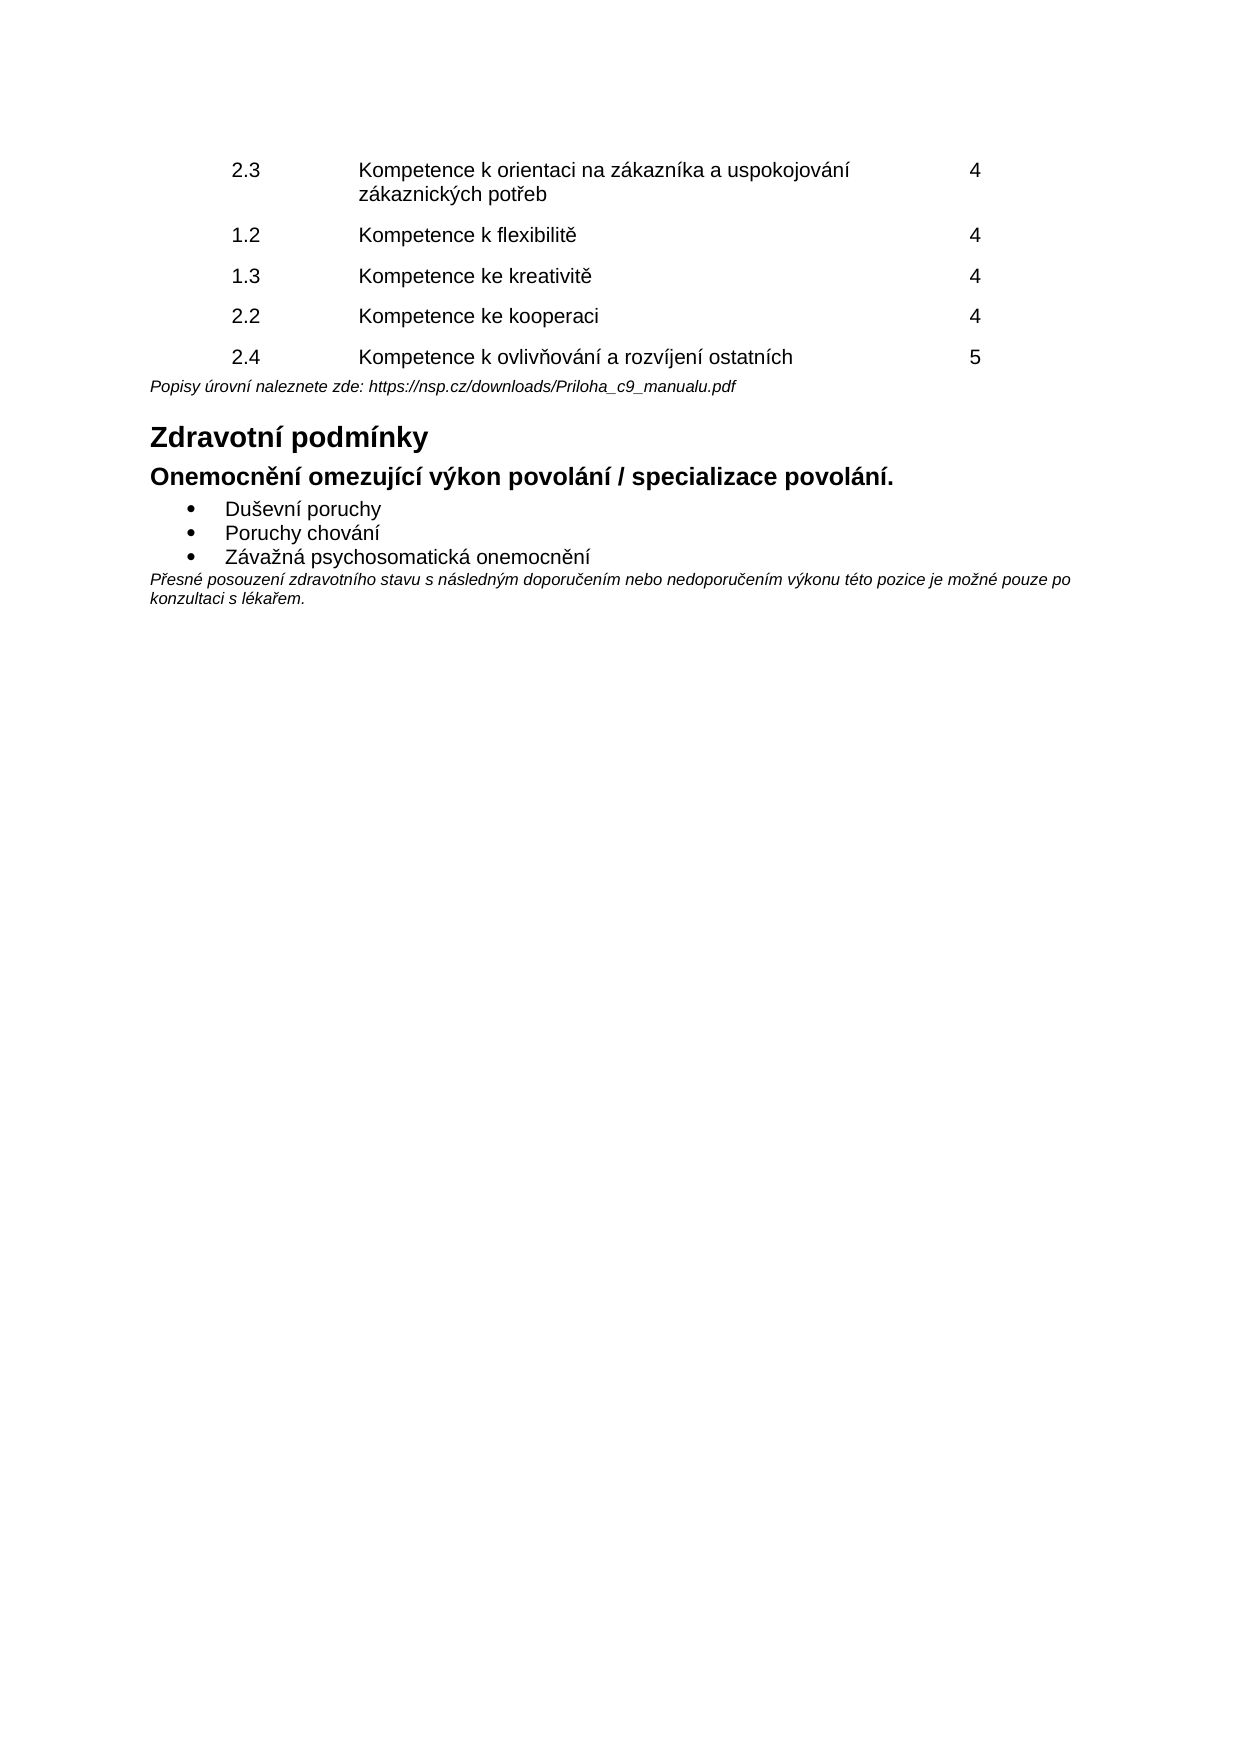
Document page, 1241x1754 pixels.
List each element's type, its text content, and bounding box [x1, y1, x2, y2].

text Přesné posouzení zdravotního stavu s následným doporučením nebo nedoporučením výkonu této pozice je možné pouze po konzultaci s lékařem. [150, 569, 1090, 608]
table_cell 4 [871, 296, 1079, 336]
table_cell 1.3 [142, 255, 350, 296]
table_cell 2.4 [142, 336, 350, 377]
table_cell Kompetence ke kreativitě [350, 255, 871, 296]
table_cell 1.2 [142, 215, 350, 255]
table_cell 2.3 [142, 150, 350, 214]
subtitle Onemocnění omezující výkon povolání / specializace povolání. [150, 462, 1090, 491]
table_cell Kompetence k orientaci na zákazníka a uspokojování zákaznických potřeb [350, 150, 871, 214]
list Poruchy chování [187, 521, 1090, 545]
table_cell Kompetence k flexibilitě [350, 215, 871, 255]
table_cell 5 [871, 336, 1079, 377]
table_cell 4 [871, 150, 1079, 214]
table_cell 4 [871, 215, 1079, 255]
subtitle Zdravotní podmínky [150, 420, 1090, 454]
list Závažná psychosomatická onemocnění [187, 545, 1090, 569]
text Popisy úrovní naleznete zde: https://nsp.cz/downloads/Priloha_c9_manualu.pdf [150, 377, 1090, 396]
table_cell Kompetence k ovlivňování a rozvíjení ostatních [350, 336, 871, 377]
table_cell Kompetence ke kooperaci [350, 296, 871, 336]
table_cell 4 [871, 255, 1079, 296]
list Duševní poruchy [187, 497, 1090, 521]
table_cell 2.2 [142, 296, 350, 336]
